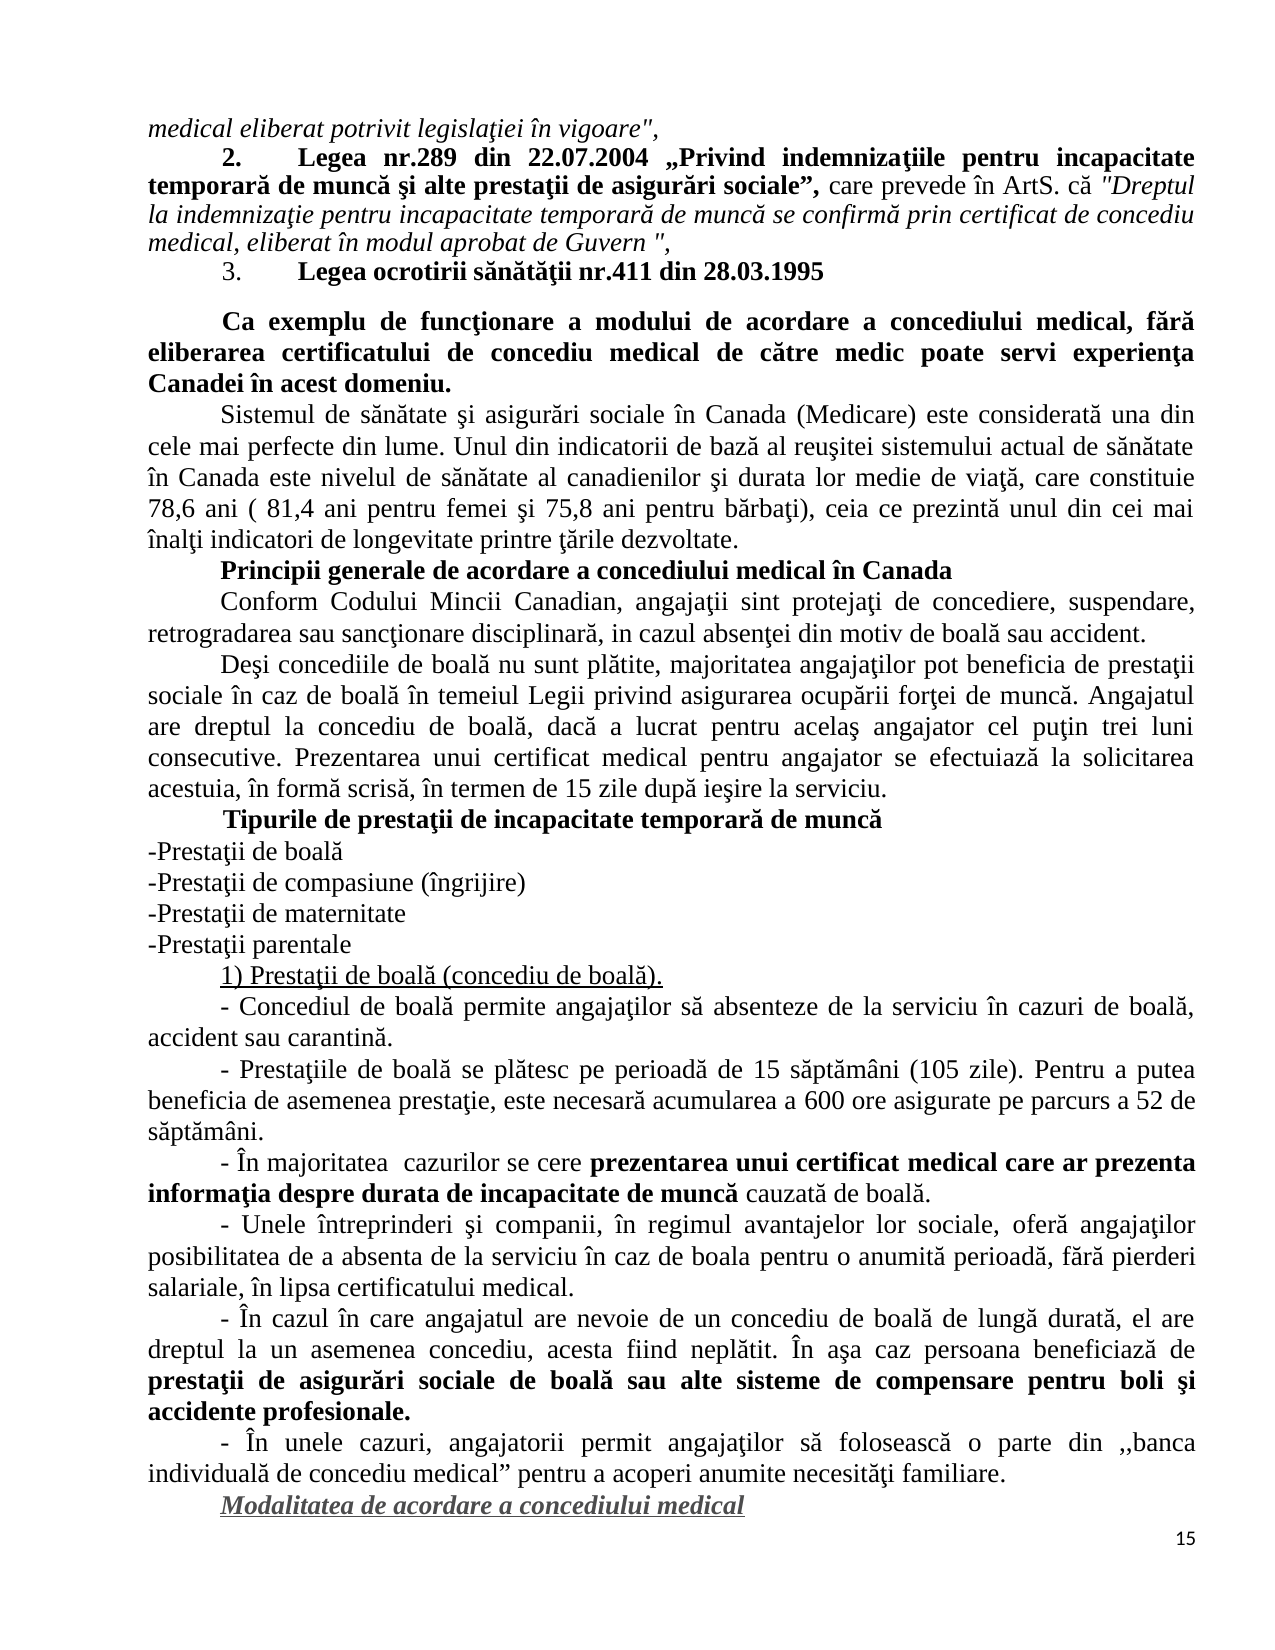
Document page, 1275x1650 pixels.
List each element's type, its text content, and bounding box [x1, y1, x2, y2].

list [148, 114, 1196, 143]
text Principii generale de acordare a concediului medical în Canada [148, 554, 1196, 586]
text Deşi concediile de boală nu sunt plătite, majoritatea angajaţilor pot beneficia de prestaţii sociale în caz de boală în temeiul Legii privind asigurarea ocupării forţei de muncă. Angajatul are dreptul la concediu de boală, dacă a lucrat pentru acelaş angajator cel puţin trei luni consecutive. Prezentarea unui certificat medical pentru angajator se efectuiază la solicitarea acestuia, în formă scrisă, în termen de 15 zile după ieşire la serviciu. [148, 648, 1196, 803]
text 1) Prestaţii de boală (concediu de boală). [148, 959, 1196, 990]
text Conform Codului Mincii Canadian, angajaţii sint protejaţi de concediere, suspendare, retrogradarea sau sancţionare disciplinară, in cazul absenţei din motiv de boală sau accident. [148, 586, 1196, 648]
text Sistemul de sănătate şi asigurări sociale în Canada (Medicare) este considerată una din cele mai perfecte din lume. Unul din indicatorii de bază al reuşitei sistemului actual de sănătate în Canada este nivelul de sănătate al canadienilor şi durata lor medie de viaţă, care constituie 78,6 ani ( 81,4 ani pentru femei şi 75,8 ani pentru bărbaţi), ceia ce prezintă unul din cei mai înalţi indicatori de longevitate printre ţările dezvoltate. [148, 399, 1196, 554]
text - Unele întreprinderi şi companii, în regimul avantajelor lor sociale, oferă angajaţilor posibilitatea de a absenta de la serviciu în caz de boala pentru o anumită perioadă, fără pierderi salariale, în lipsa certificatului medical. [148, 1208, 1196, 1302]
text Modalitatea de acordare a concediului medical [148, 1489, 1196, 1520]
list Legea ocrotirii sănătăţii nr.411 din 28.03.1995 [148, 257, 1196, 286]
text - Prestaţiile de boală se plătesc pe perioadă de 15 săptămâni (105 zile). Pentru a putea beneficia de asemenea prestaţie, este necesară acumularea a 600 ore asigurate pe parcurs a 52 de săptămâni. [148, 1053, 1196, 1146]
text - În majoritatea cazurilor se cere prezentarea unui certificat medical care ar prezenta informaţia despre durata de incapacitate de muncă cauzată de boală. [148, 1146, 1196, 1208]
text Tipurile de prestaţii de incapacitate temporară de muncă [148, 803, 1196, 835]
text - În cazul în care angajatul are nevoie de un concediu de boală de lungă durată, el are dreptul la un asemenea concediu, acesta fiind neplătit. În aşa caz persoana beneficiază de prestaţii de asigurări sociale de boală sau alte sisteme de compensare pentru boli şi accidente profesionale. [148, 1302, 1196, 1426]
text Ca exemplu de funcţionare a modului de acordare a concediului medical, fără eliberarea certificatului de concediu medical de către medic poate servi experienţa Canadei în acest domeniu. [148, 305, 1196, 399]
list Legea nr.289 din 22.07.2004 „Privind indemnizaţiile pentru incapacitate temporară de muncă şi alte prestaţii de asigurări sociale”, care prevede în ArtS. că "Dreptul la indemnizaţie pentru incapacitate temporară de muncă se confirmă prin certificat de concediu medical, eliberat în modul aprobat de Guvern ", [148, 143, 1195, 257]
text -Prestaţii de boală -Prestaţii de compasiune (îngrijire) [148, 835, 1196, 897]
text -Prestaţii de maternitate -Prestaţii parentale [148, 897, 1196, 959]
text - Concediul de boală permite angajaţilor să absenteze de la serviciu în cazuri de boală, accident sau carantină. [148, 990, 1196, 1053]
text - În unele cazuri, angajatorii permit angajaţilor să folosească o parte din ,,banca individuală de concediu medical” pentru a acoperi anumite necesităţi familiare. [148, 1426, 1196, 1489]
